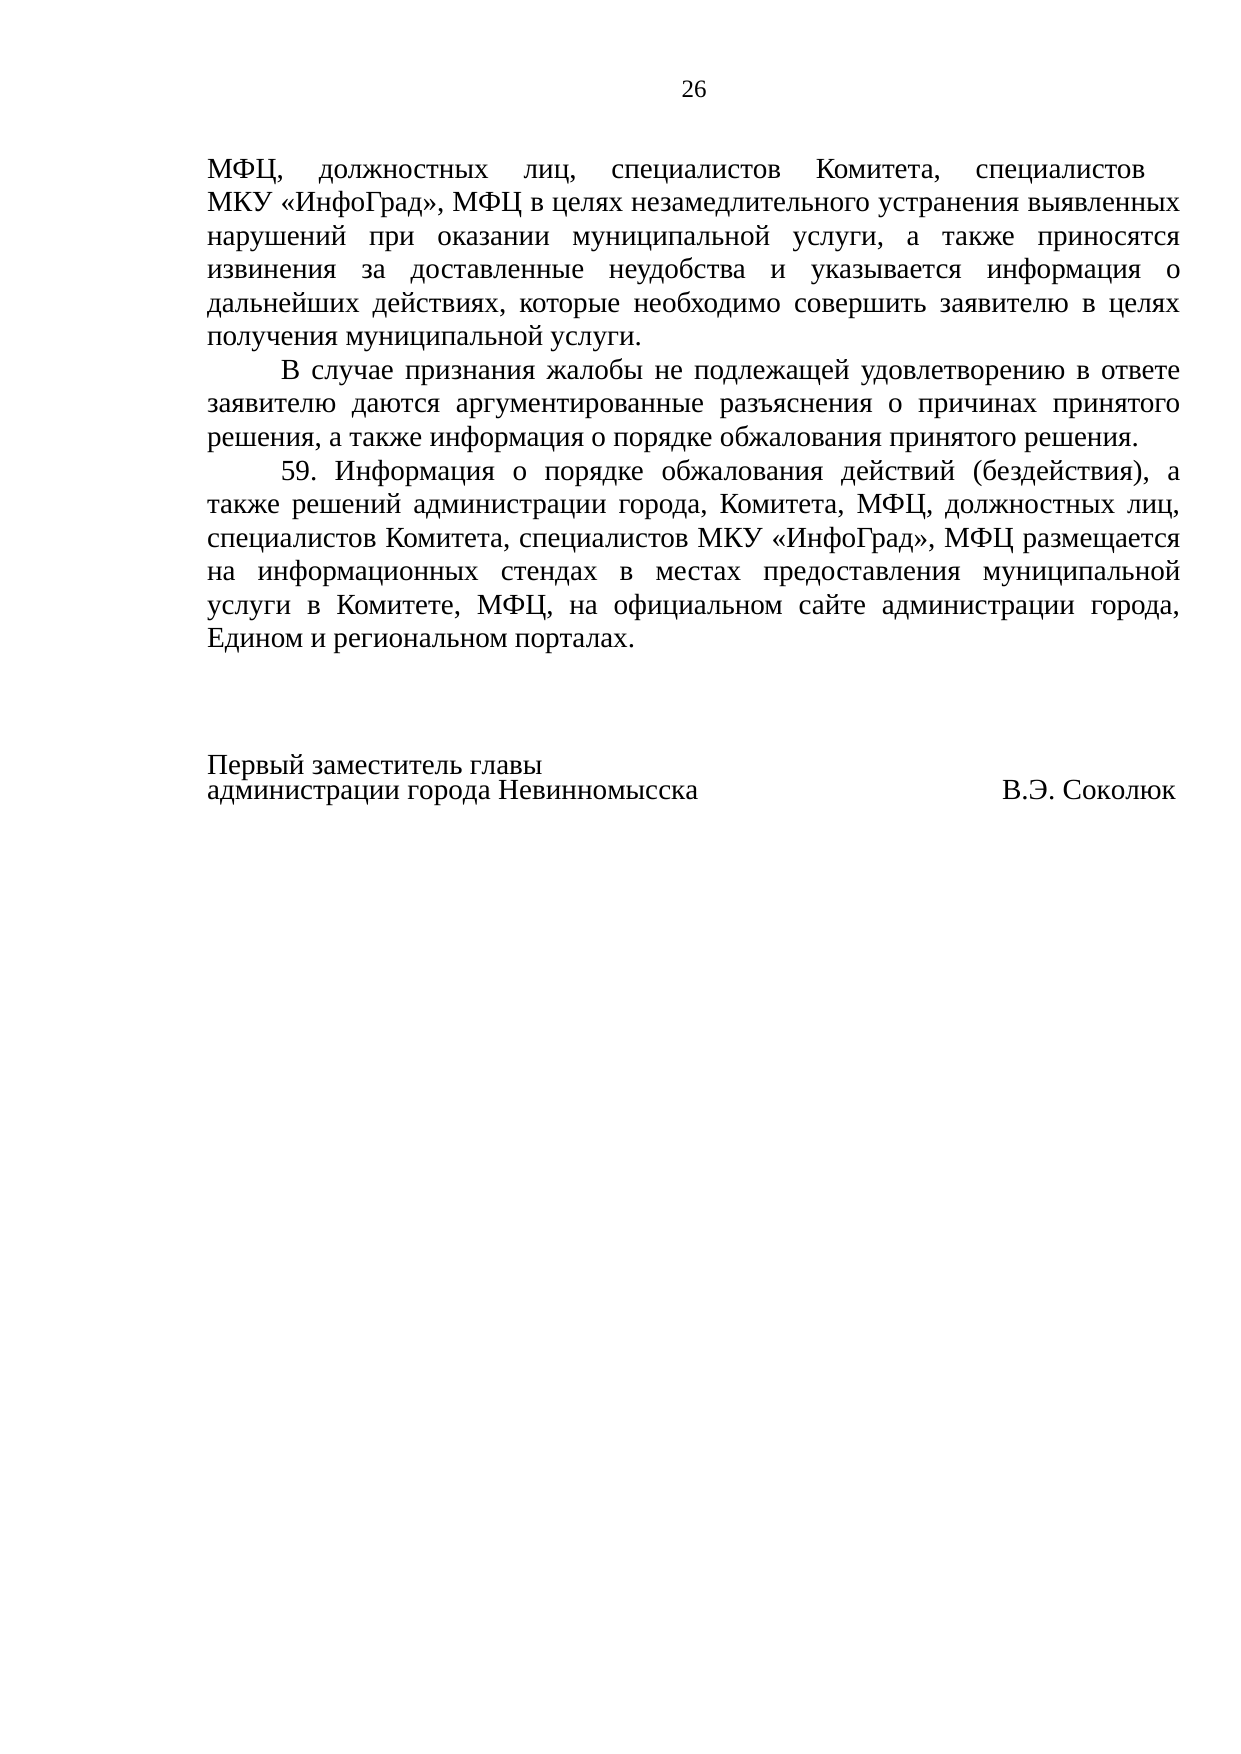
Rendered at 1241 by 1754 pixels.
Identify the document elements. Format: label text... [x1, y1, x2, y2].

text администрации города Невинномысска В.Э. Соколюк [207, 779, 1181, 804]
text В случае признания жалобы не подлежащей удовлетворению в ответе заявителю даются аргументированные разъяснения о причинах принятого решения, а также информация о порядке обжалования принятого решения. [207, 352, 1181, 453]
text Первый заместитель главы [207, 754, 1181, 779]
text 59. Информация о порядке обжалования действий (бездействия), а также решений администрации города, Комитета, МФЦ, должностных лиц, специалистов Комитета, специалистов МКУ «ИнфоГрад», МФЦ размещается на информационных стендах в местах предоставления муниципальной услуги в Комитете, МФЦ, на официальном сайте администрации города, Едином и региональном порталах. [207, 453, 1181, 654]
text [207, 151, 1181, 352]
